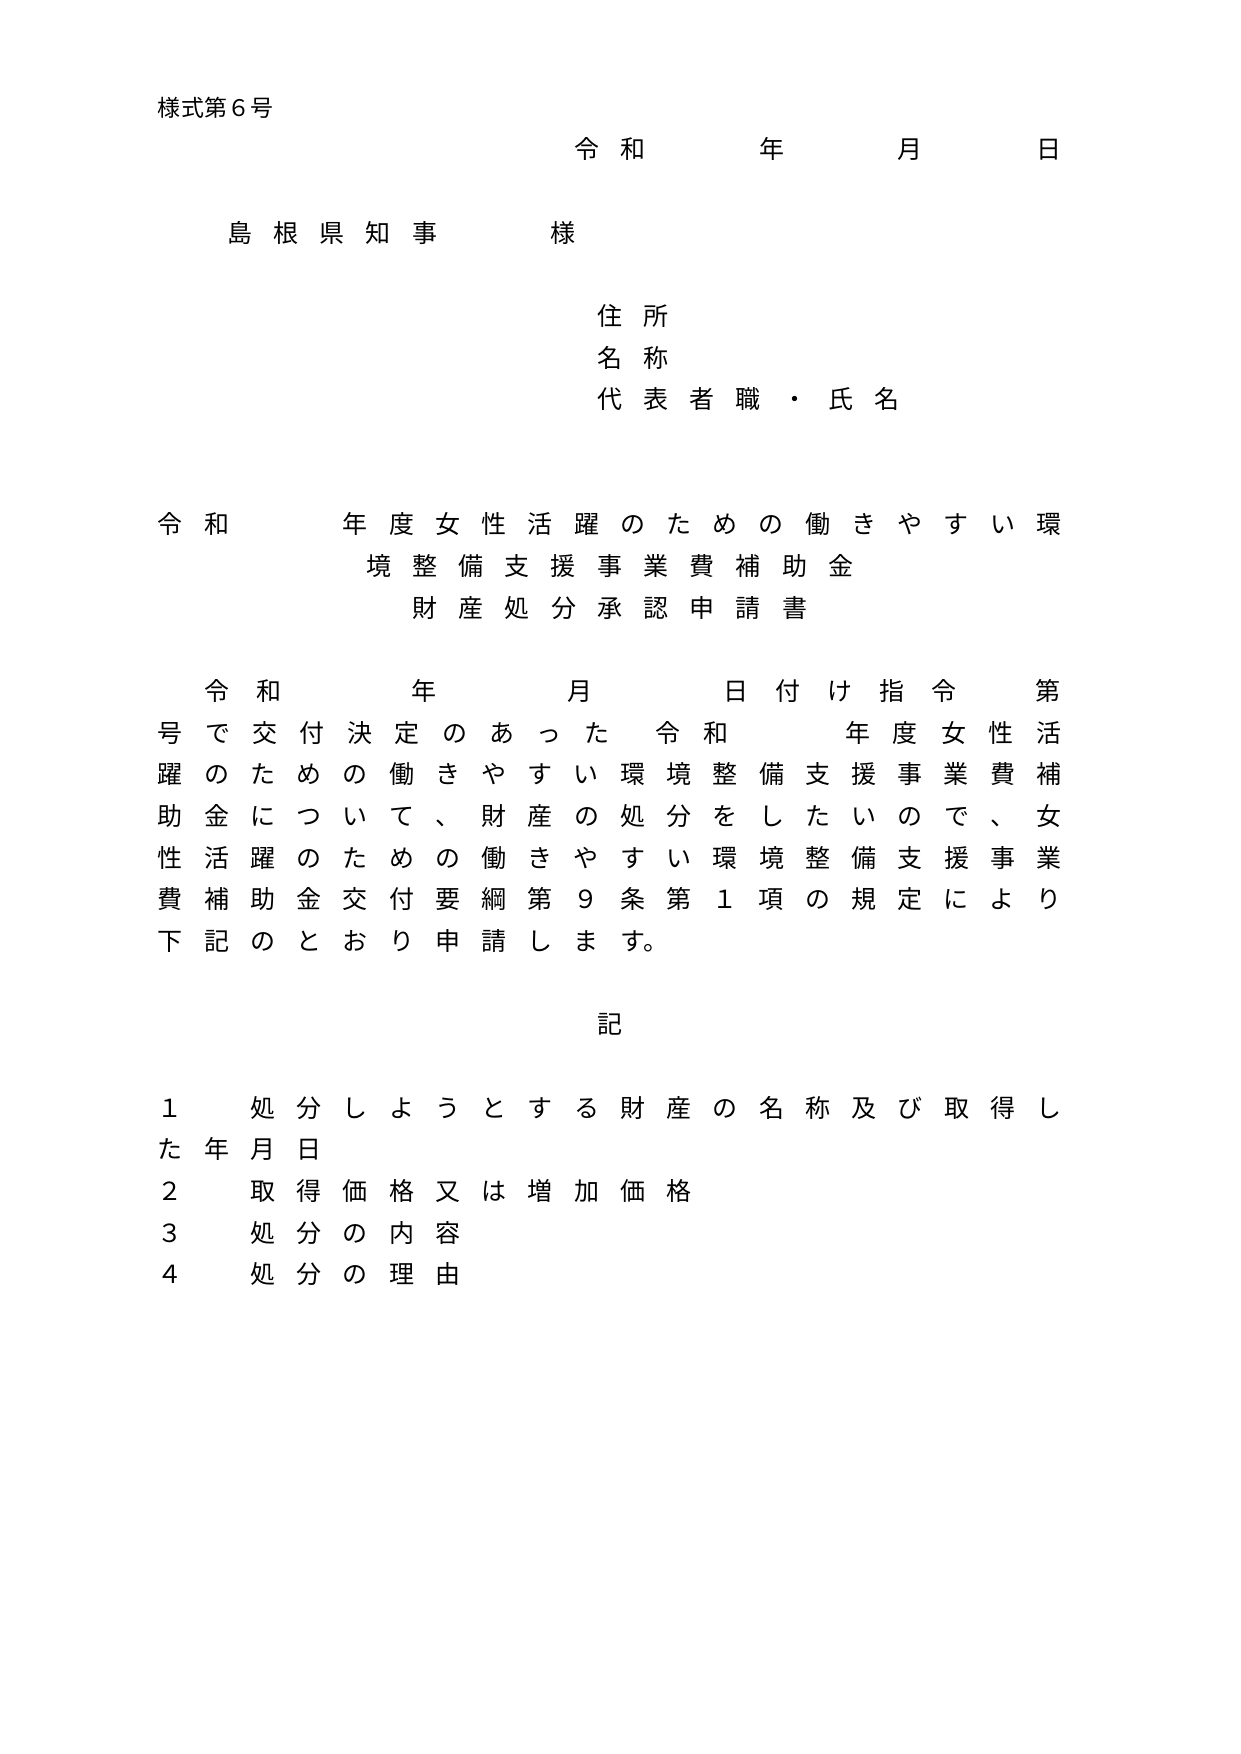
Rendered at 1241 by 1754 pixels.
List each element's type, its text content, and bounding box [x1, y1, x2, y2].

text １ 処分しようとする財産の名称及び取得した年月日 [158, 1085, 1083, 1169]
text 様式第６号 [158, 85, 1083, 127]
text ２ 取得価格又は増加価格 [158, 1169, 1083, 1210]
text ４ 処分の理由 [158, 1252, 1083, 1294]
text 令和 年度女性活躍のための働きやすい環境整備支援事業費補助金 [158, 502, 1083, 585]
text 財産処分承認申請書 [158, 585, 1083, 627]
text 名称 [158, 335, 1083, 377]
subtitle 記 [158, 1002, 1083, 1044]
text 令和 年 月 日付け指令 第 号で交付決定のあった 令和 年度女性活躍のための働きやすい環境整備支援事業費補助金について、財産の処分をしたいので、女性活躍のための働きやすい環境整備支援事業費補助金交付要綱第９条第１項の規定により、下記のとおり申請します。 [158, 669, 1083, 960]
text ３ 処分の内容 [158, 1210, 1083, 1252]
text 代表者職・氏名 [158, 377, 1083, 419]
text 令和 年 月 日 [158, 127, 1083, 169]
text 住所 [158, 294, 1083, 335]
text 島根県知事 様 [158, 210, 1083, 252]
